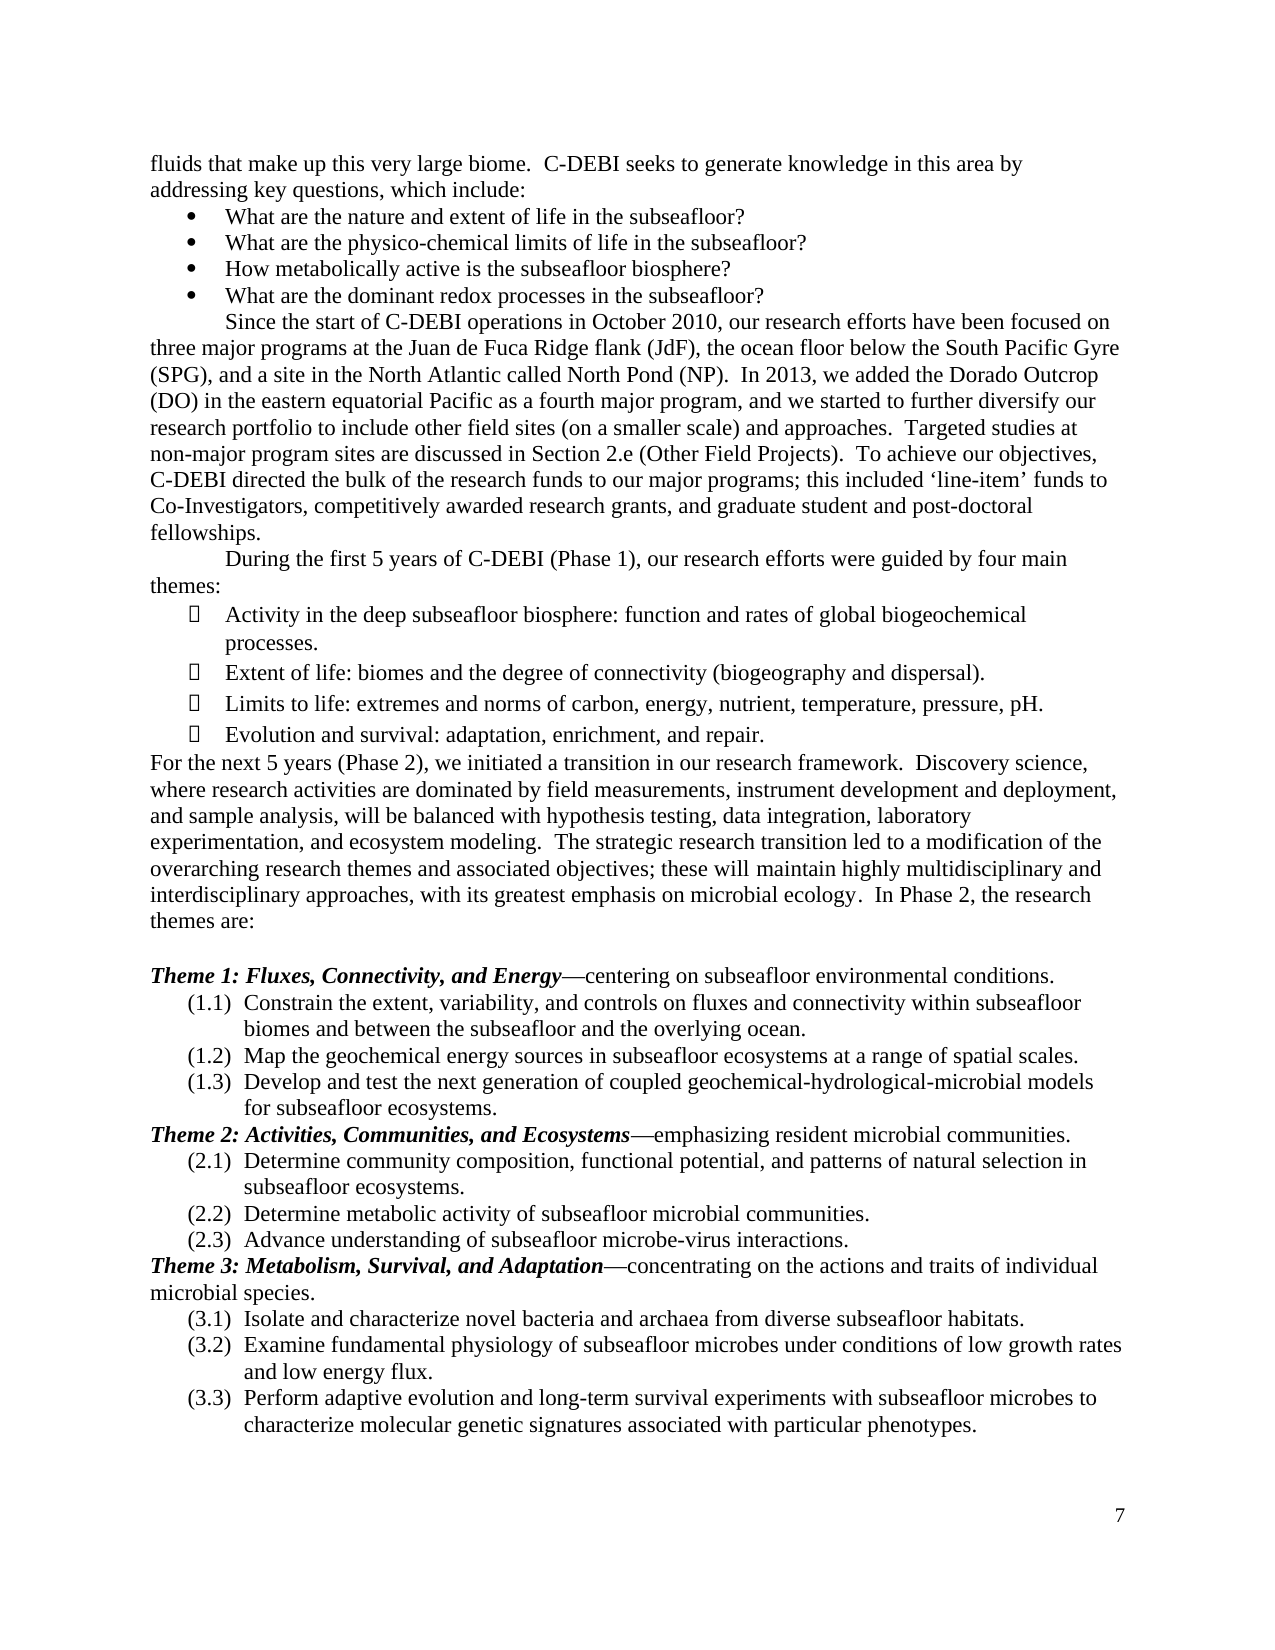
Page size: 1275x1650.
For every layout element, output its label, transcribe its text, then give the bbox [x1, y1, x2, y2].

text (3.2) Examine fundamental physiology of subseafloor microbes under conditions of low growth rates and low energy flux. [187, 1332, 1125, 1384]
text Theme 3: Metabolism, Survival, and Adaptation—concentrating on the actions and traits of individual [150, 1252, 1125, 1279]
list What are the nature and extent of life in the subseafloor? [187, 203, 1125, 229]
list How metabolically active is the subseafloor biosphere? [187, 255, 1125, 282]
text (2.3) Advance understanding of subseafloor microbe-virus interactions. [187, 1226, 1125, 1252]
text Theme 1: Fluxes, Connectivity, and Energy—centering on subseafloor environmental conditions. [150, 963, 1125, 989]
text  Limits to life: extremes and norms of carbon, energy, nutrient, temperature, pressure, pH. [187, 687, 1125, 718]
text  Extent of life: biomes and the degree of connectivity (biogeography and dispersal). [187, 656, 1125, 687]
text During the first 5 years of C-DEBI (Phase 1), our research efforts were guided by four main themes: [150, 545, 1125, 598]
text (1.1) Constrain the extent, variability, and controls on fluxes and connectivity within subseafloor biomes and between the subseafloor and the overlying ocean. [187, 989, 1125, 1042]
text (1.3) Develop and test the next generation of coupled geochemical-hydrological-microbial models for subseafloor ecosystems. [187, 1068, 1125, 1121]
list What are the physico-chemical limits of life in the subseafloor? [187, 229, 1125, 255]
text (2.1) Determine community composition, functional potential, and patterns of natural selection in subseafloor ecosystems. [187, 1147, 1125, 1200]
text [150, 150, 1125, 203]
text microbial species. [150, 1279, 1125, 1305]
text  Evolution and survival: adaptation, enrichment, and repair. [187, 718, 1125, 749]
text Theme 2: Activities, Communities, and Ecosystems—emphasizing resident microbial communities. [150, 1121, 1125, 1147]
text (3.3) Perform adaptive evolution and long-term survival experiments with subseafloor microbes to characterize molecular genetic signatures associated with particular phenotypes. [187, 1384, 1125, 1437]
list What are the dominant redox processes in the subseafloor? [187, 282, 1125, 308]
text (2.2) Determine metabolic activity of subseafloor microbial communities. [187, 1200, 1125, 1226]
text For the next 5 years (Phase 2), we initiated a transition in our research framework. Discovery science, where research activities are dominated by field measurements, instrument development and deployment, and sample analysis, will be balanced with hypothesis testing, data integration, laboratory experimentation, and ecosystem modeling. The strategic research transition led to a modification of the overarching research themes and associated objectives; these will maintain highly multidisciplinary and interdisciplinary approaches, with its greatest emphasis on microbial ecology. In Phase 2, the research themes are: [150, 749, 1125, 934]
text Since the start of C-DEBI operations in October 2010, our research efforts have been focused on three major programs at the Juan de Fuca Ridge flank (JdF), the ocean floor below the South Pacific Gyre (SPG), and a site in the North Atlantic called North Pond (NP). In 2013, we added the Dorado Outcrop (DO) in the eastern equatorial Pacific as a fourth major program, and we started to further diversify our research portfolio to include other field sites (on a smaller scale) and approaches. Targeted studies at non-major program sites are discussed in Section 2.e (Other Field Projects). To achieve our objectives, C-DEBI directed the bulk of the research funds to our major programs; this included ‘line-item’ funds to Co-Investigators, competitively awarded research grants, and graduate student and post-doctoral fellowships. [150, 308, 1125, 545]
text (3.1) Isolate and characterize novel bacteria and archaea from diverse subseafloor habitats. [187, 1305, 1125, 1332]
text  Activity in the deep subseafloor biosphere: function and rates of global biogeochemical processes. [187, 598, 1125, 656]
text (1.2) Map the geochemical energy sources in subseafloor ecosystems at a range of spatial scales. [187, 1042, 1125, 1068]
